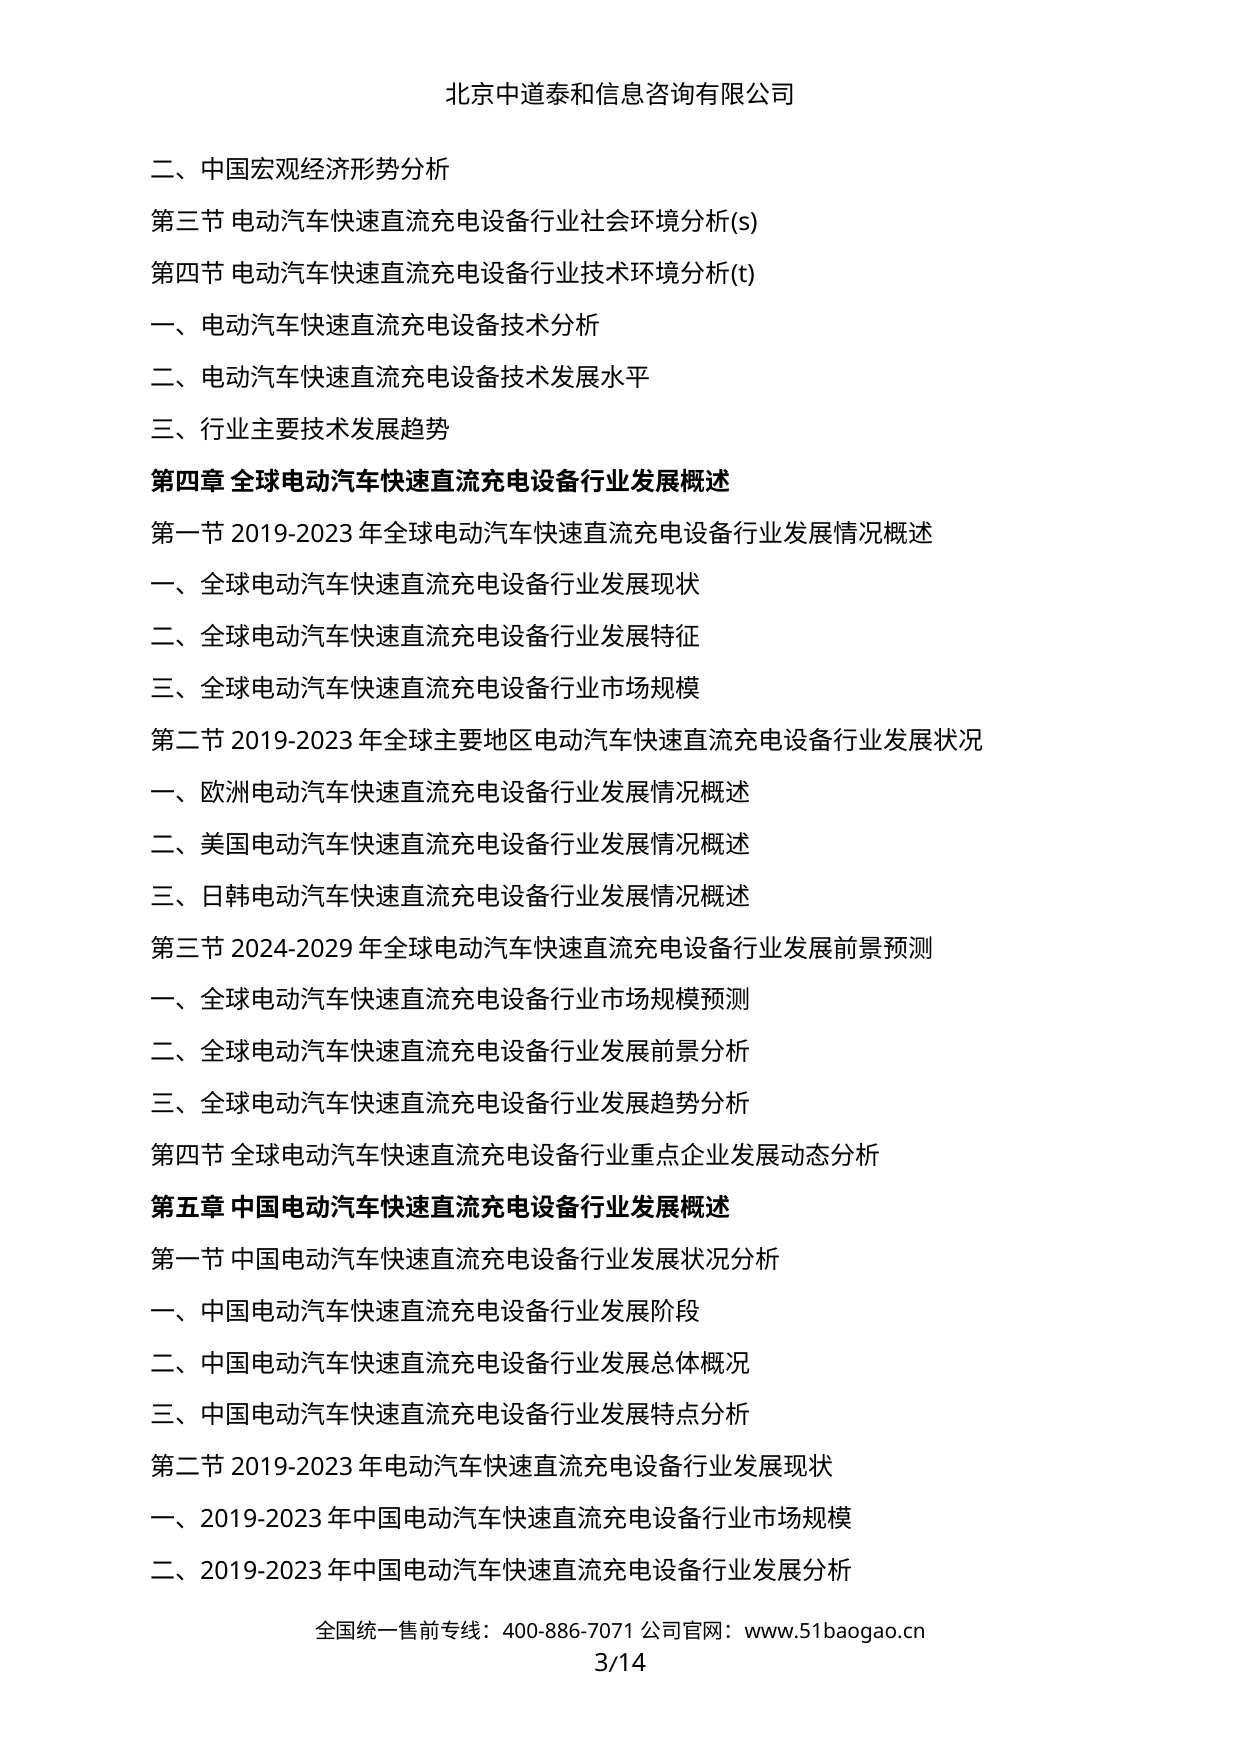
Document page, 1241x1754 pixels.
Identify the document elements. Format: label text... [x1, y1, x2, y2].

text 一、中国电动汽车快速直流充电设备行业发展阶段 [150, 1291, 1090, 1327]
text 第四节 电动汽车快速直流充电设备行业技术环境分析(t) [150, 254, 1090, 290]
text 第五章 中国电动汽车快速直流充电设备行业发展概述 [150, 1187, 1090, 1224]
text 一、2019-2023年中国电动汽车快速直流充电设备行业市场规模 [150, 1499, 1090, 1535]
text 第三节 2024-2029年全球电动汽车快速直流充电设备行业发展前景预测 [150, 928, 1090, 964]
text 二、中国宏观经济形势分析 [150, 150, 1090, 186]
text 三、全球电动汽车快速直流充电设备行业发展趋势分析 [150, 1084, 1090, 1120]
text 二、2019-2023年中国电动汽车快速直流充电设备行业发展分析 [150, 1551, 1090, 1587]
text 二、电动汽车快速直流充电设备技术发展水平 [150, 357, 1090, 394]
text 第二节 2019-2023年电动汽车快速直流充电设备行业发展现状 [150, 1447, 1090, 1483]
text 第一节 2019-2023年全球电动汽车快速直流充电设备行业发展情况概述 [150, 513, 1090, 549]
text 二、美国电动汽车快速直流充电设备行业发展情况概述 [150, 824, 1090, 861]
text 第四节 全球电动汽车快速直流充电设备行业重点企业发展动态分析 [150, 1136, 1090, 1172]
text 一、电动汽车快速直流充电设备技术分析 [150, 306, 1090, 342]
text 二、中国电动汽车快速直流充电设备行业发展总体概况 [150, 1343, 1090, 1379]
text 一、全球电动汽车快速直流充电设备行业市场规模预测 [150, 980, 1090, 1016]
text 三、全球电动汽车快速直流充电设备行业市场规模 [150, 669, 1090, 705]
text 第一节 中国电动汽车快速直流充电设备行业发展状况分析 [150, 1239, 1090, 1276]
text 一、全球电动汽车快速直流充电设备行业发展现状 [150, 565, 1090, 601]
text 三、日韩电动汽车快速直流充电设备行业发展情况概述 [150, 876, 1090, 912]
text 一、欧洲电动汽车快速直流充电设备行业发展情况概述 [150, 772, 1090, 809]
text 第四章 全球电动汽车快速直流充电设备行业发展概述 [150, 461, 1090, 497]
text 二、全球电动汽车快速直流充电设备行业发展前景分析 [150, 1032, 1090, 1068]
text 第三节 电动汽车快速直流充电设备行业社会环境分析(s) [150, 202, 1090, 238]
text 三、行业主要技术发展趋势 [150, 409, 1090, 446]
text 三、中国电动汽车快速直流充电设备行业发展特点分析 [150, 1395, 1090, 1431]
text 第二节 2019-2023年全球主要地区电动汽车快速直流充电设备行业发展状况 [150, 721, 1090, 757]
text 二、全球电动汽车快速直流充电设备行业发展特征 [150, 617, 1090, 653]
